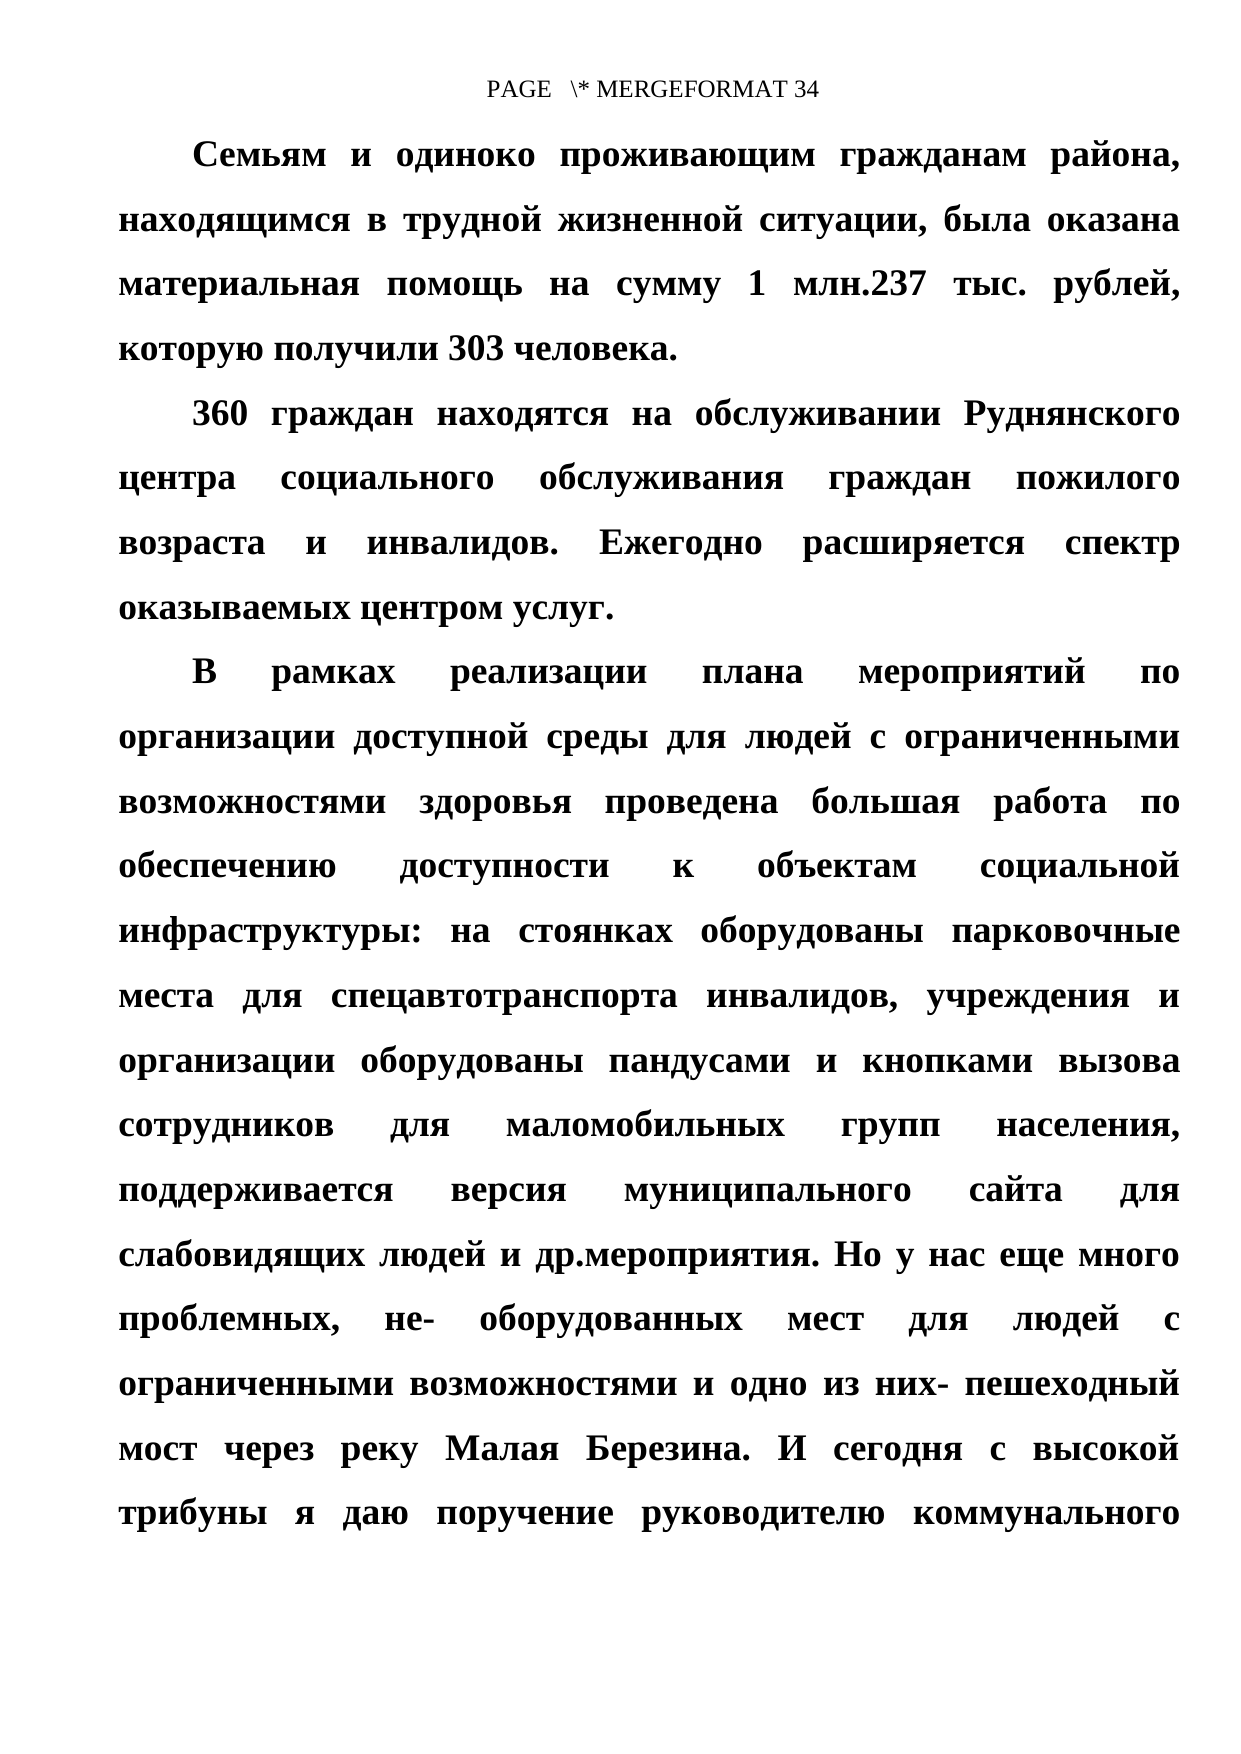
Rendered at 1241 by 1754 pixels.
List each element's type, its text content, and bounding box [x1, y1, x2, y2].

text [118, 649, 1181, 1533]
text 360 граждан находятся на обслуживании Руднянского центра социального обслуживания граждан пожилого возраста и инвалидов. Ежегодно расширяется спектр оказываемых центром услуг. [118, 390, 1181, 627]
text Семьям и одиноко проживающим гражданам района, находящимся в трудной жизненной ситуации, была оказана материальная помощь на сумму 1 млн.237 тыс. рублей, которую получили 303 человека. [118, 131, 1181, 368]
